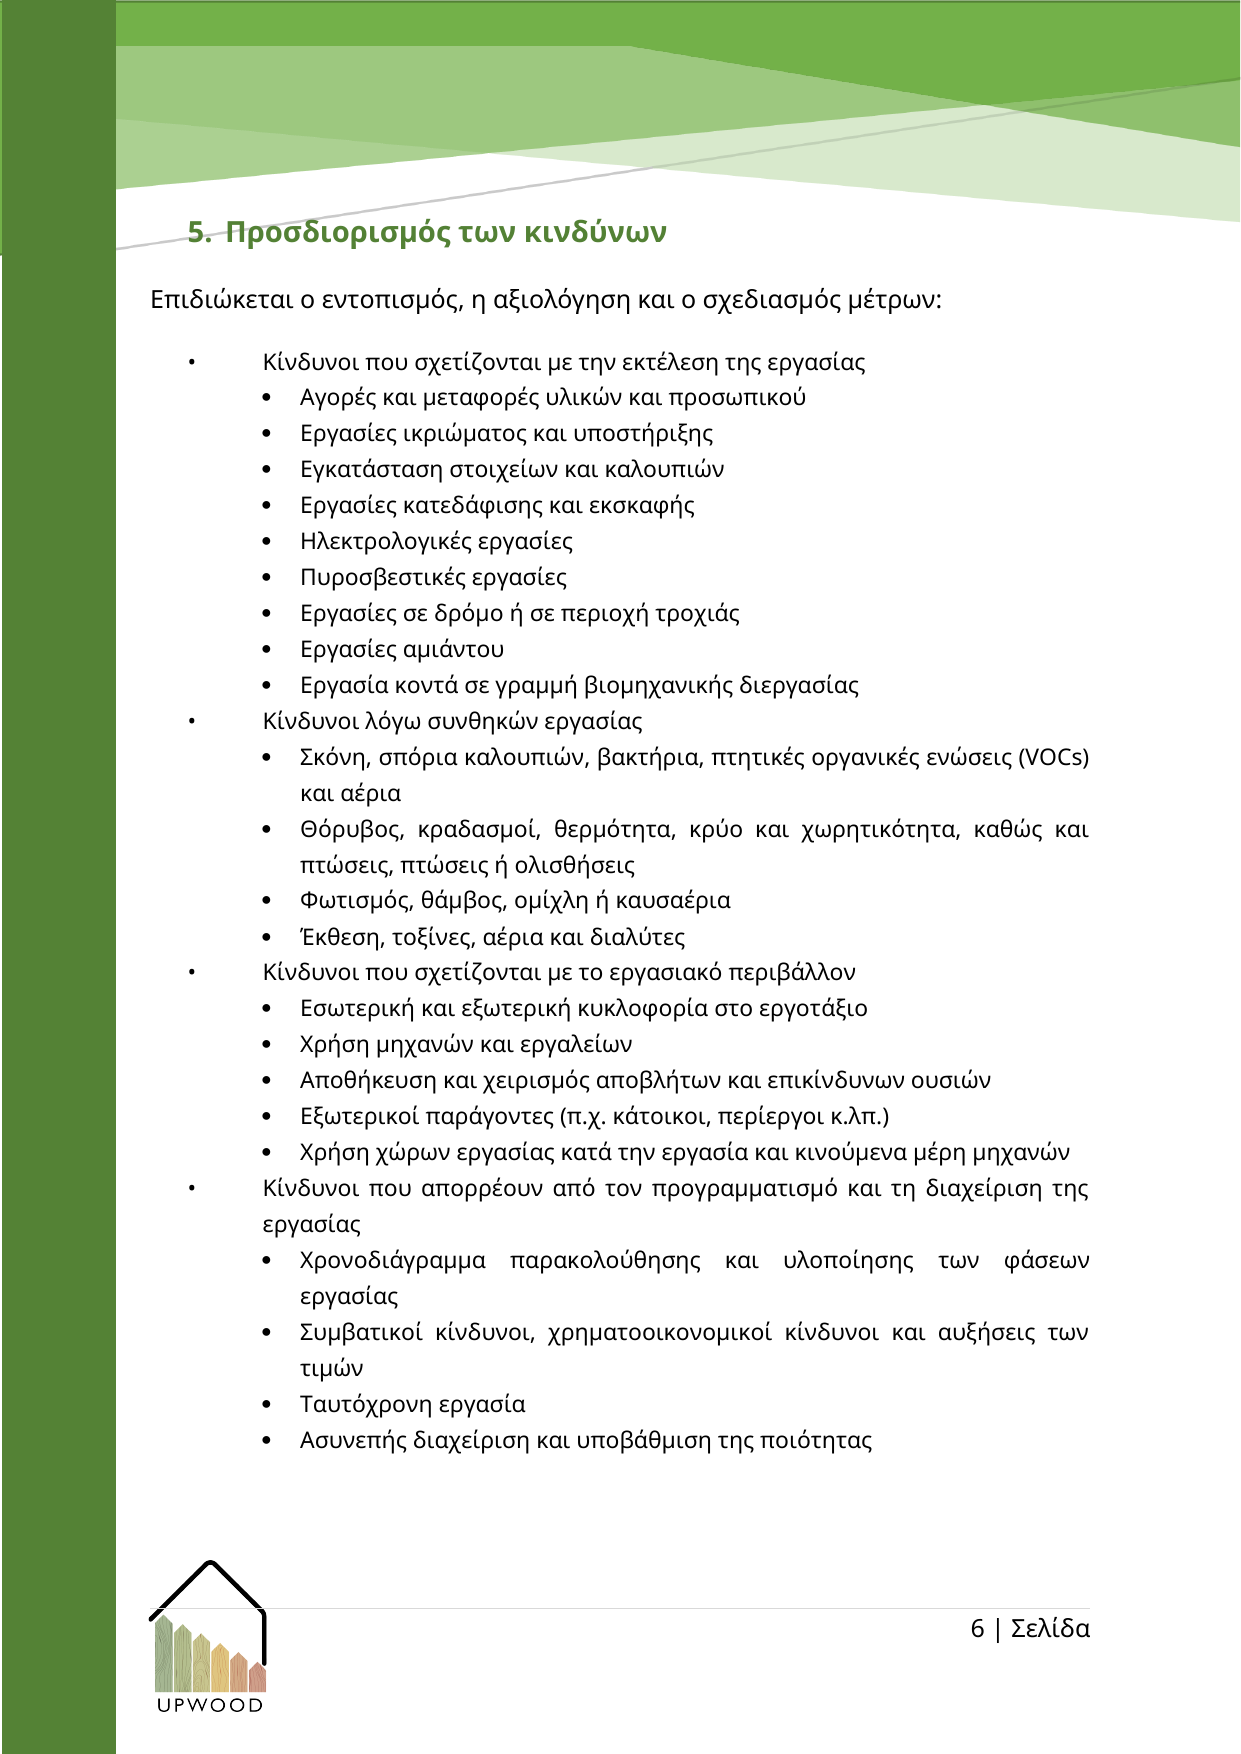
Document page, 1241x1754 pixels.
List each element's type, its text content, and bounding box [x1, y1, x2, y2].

list Κίνδυνοι που σχετίζονται με την εκτέλεση της εργασίας [187, 345, 1090, 377]
picture [148, 1560, 267, 1712]
list Συμβατικοί κίνδυνοι, χρηματοοικονομικοί κίνδυνοι και αυξήσεις των τιμών [262, 1316, 1090, 1383]
list Θόρυβος, κραδασμοί, θερμότητα, κρύο και χωρητικότητα, καθώς και πτώσεις, πτώσεις ή ολισθήσεις [262, 813, 1090, 880]
text Επιδιώκεται ο εντοπισμός, η αξιολόγηση και ο σχεδιασμός μέτρων: [150, 282, 1090, 316]
picture [116, 46, 1241, 283]
list Σκόνη, σπόρια καλουπιών, βακτήρια, πτητικές οργανικές ενώσεις (VOCs) και αέρια [262, 741, 1090, 808]
list Ασυνεπής διαχείριση και υποβάθμιση της ποιότητας [262, 1423, 1090, 1455]
list Εγκατάσταση στοιχείων και καλουπιών [262, 453, 1090, 484]
list Κίνδυνοι που απορρέουν από τον προγραμματισμό και τη διαχείριση της εργασίας [187, 1172, 1090, 1239]
list Χρήση χώρων εργασίας κατά την εργασία και κινούμενα μέρη μηχανών [262, 1136, 1090, 1167]
list Εργασίες σε δρόμο ή σε περιοχή τροχιάς [262, 597, 1090, 628]
list Χρονοδιάγραμμα παρακολούθησης και υλοποίησης των φάσεων εργασίας [262, 1244, 1090, 1311]
list Αγορές και μεταφορές υλικών και προσωπικού [262, 381, 1090, 413]
list Φωτισμός, θάμβος, ομίχλη ή καυσαέρια [262, 884, 1090, 916]
list Ηλεκτρολογικές εργασίες [262, 525, 1090, 556]
list Εσωτερική και εξωτερική κυκλοφορία στο εργοτάξιο [262, 992, 1090, 1023]
list Έκθεση, τοξίνες, αέρια και διαλύτες [262, 920, 1090, 952]
list Εργασία κοντά σε γραμμή βιομηχανικής διεργασίας [262, 669, 1090, 700]
list Κίνδυνοι που σχετίζονται με το εργασιακό περιβάλλον [187, 956, 1090, 988]
list Εργασίες ικριώματος και υποστήριξης [262, 417, 1090, 448]
list Αποθήκευση και χειρισμός αποβλήτων και επικίνδυνων ουσιών [262, 1064, 1090, 1095]
list Πυροσβεστικές εργασίες [262, 561, 1090, 592]
list Εργασίες αμιάντου [262, 633, 1090, 664]
subtitle Προσδιορισμός των κινδύνων [187, 211, 1090, 251]
list Κίνδυνοι λόγω συνθηκών εργασίας [187, 705, 1090, 736]
list Ταυτόχρονη εργασία [262, 1388, 1090, 1419]
list Εξωτερικοί παράγοντες (π.χ. κάτοικοι, περίεργοι κ.λπ.) [262, 1100, 1090, 1131]
list Εργασίες κατεδάφισης και εκσκαφής [262, 489, 1090, 520]
list Χρήση μηχανών και εργαλείων [262, 1028, 1090, 1059]
